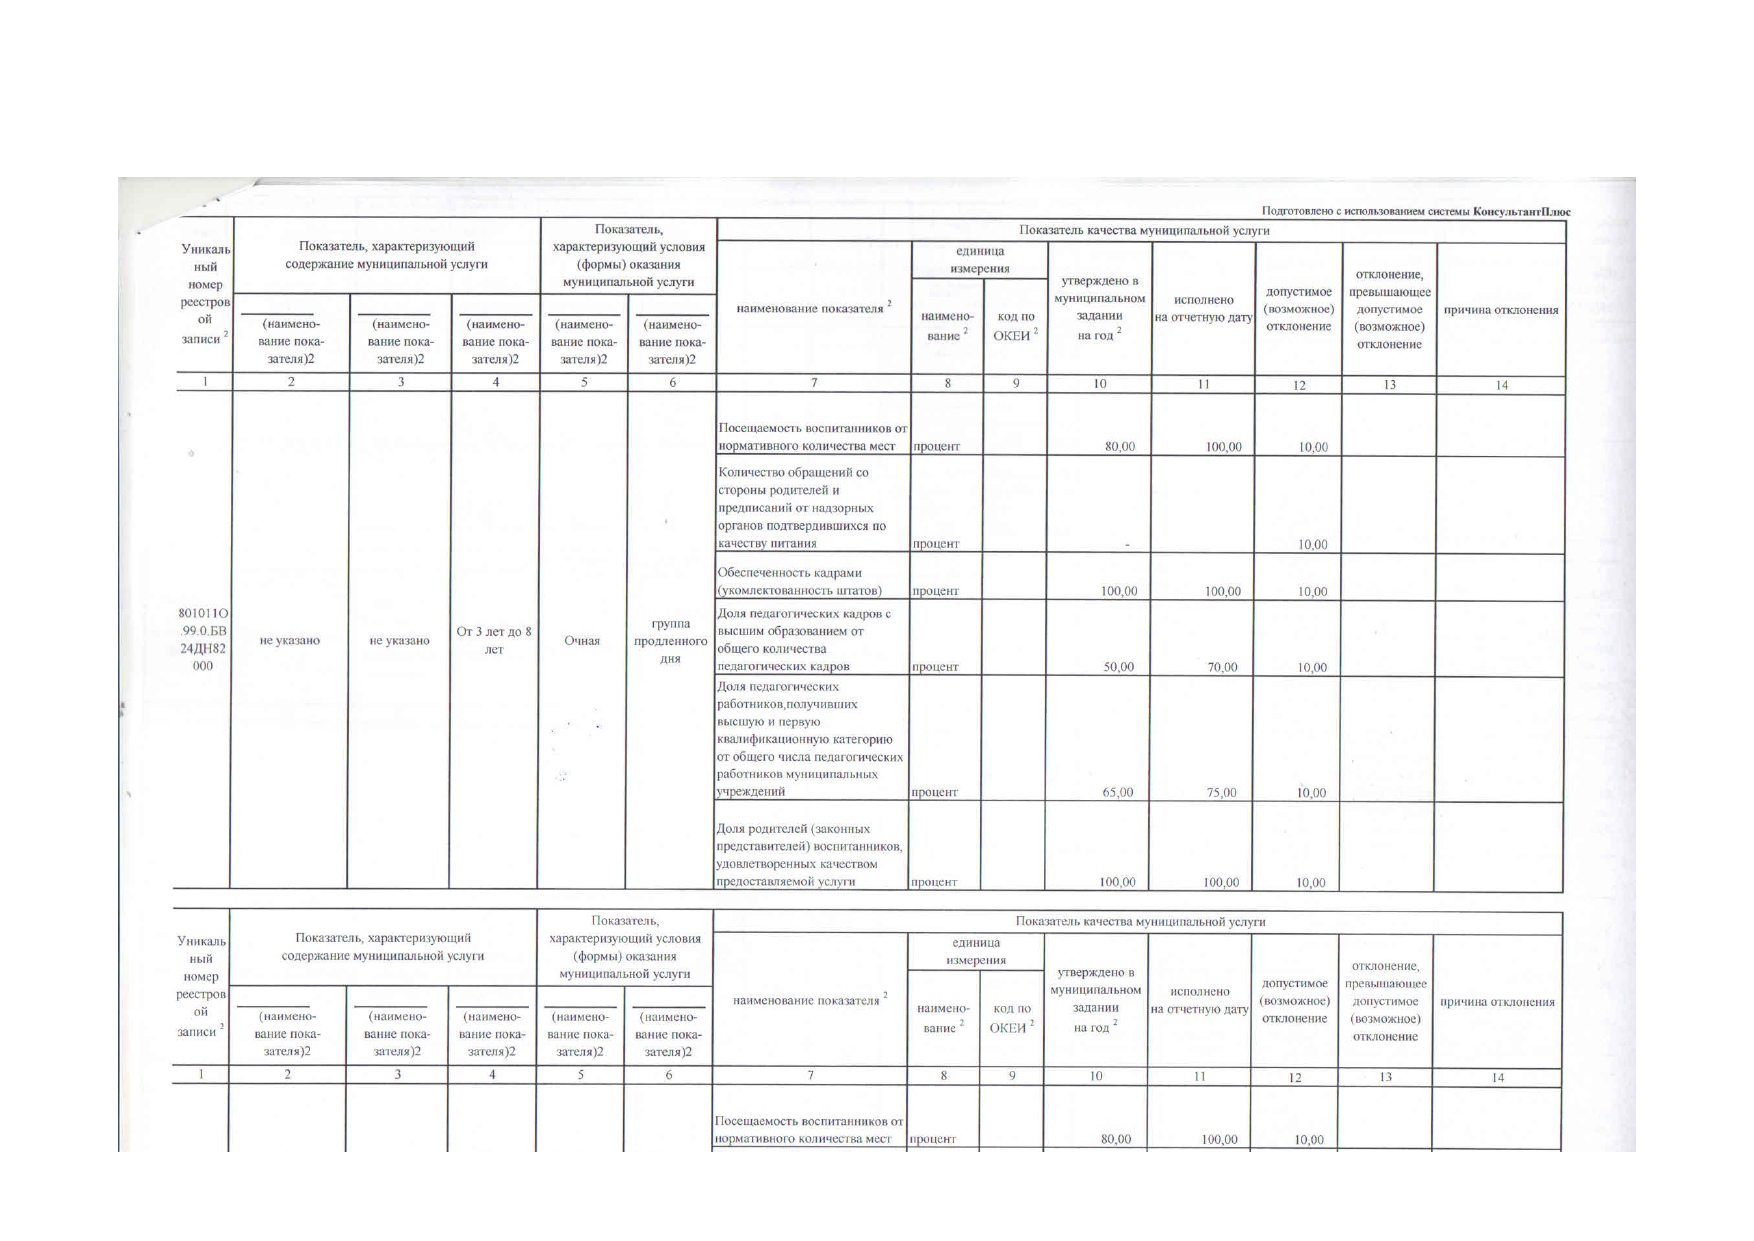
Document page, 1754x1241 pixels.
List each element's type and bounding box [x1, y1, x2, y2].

picture [118, 177, 1636, 1152]
